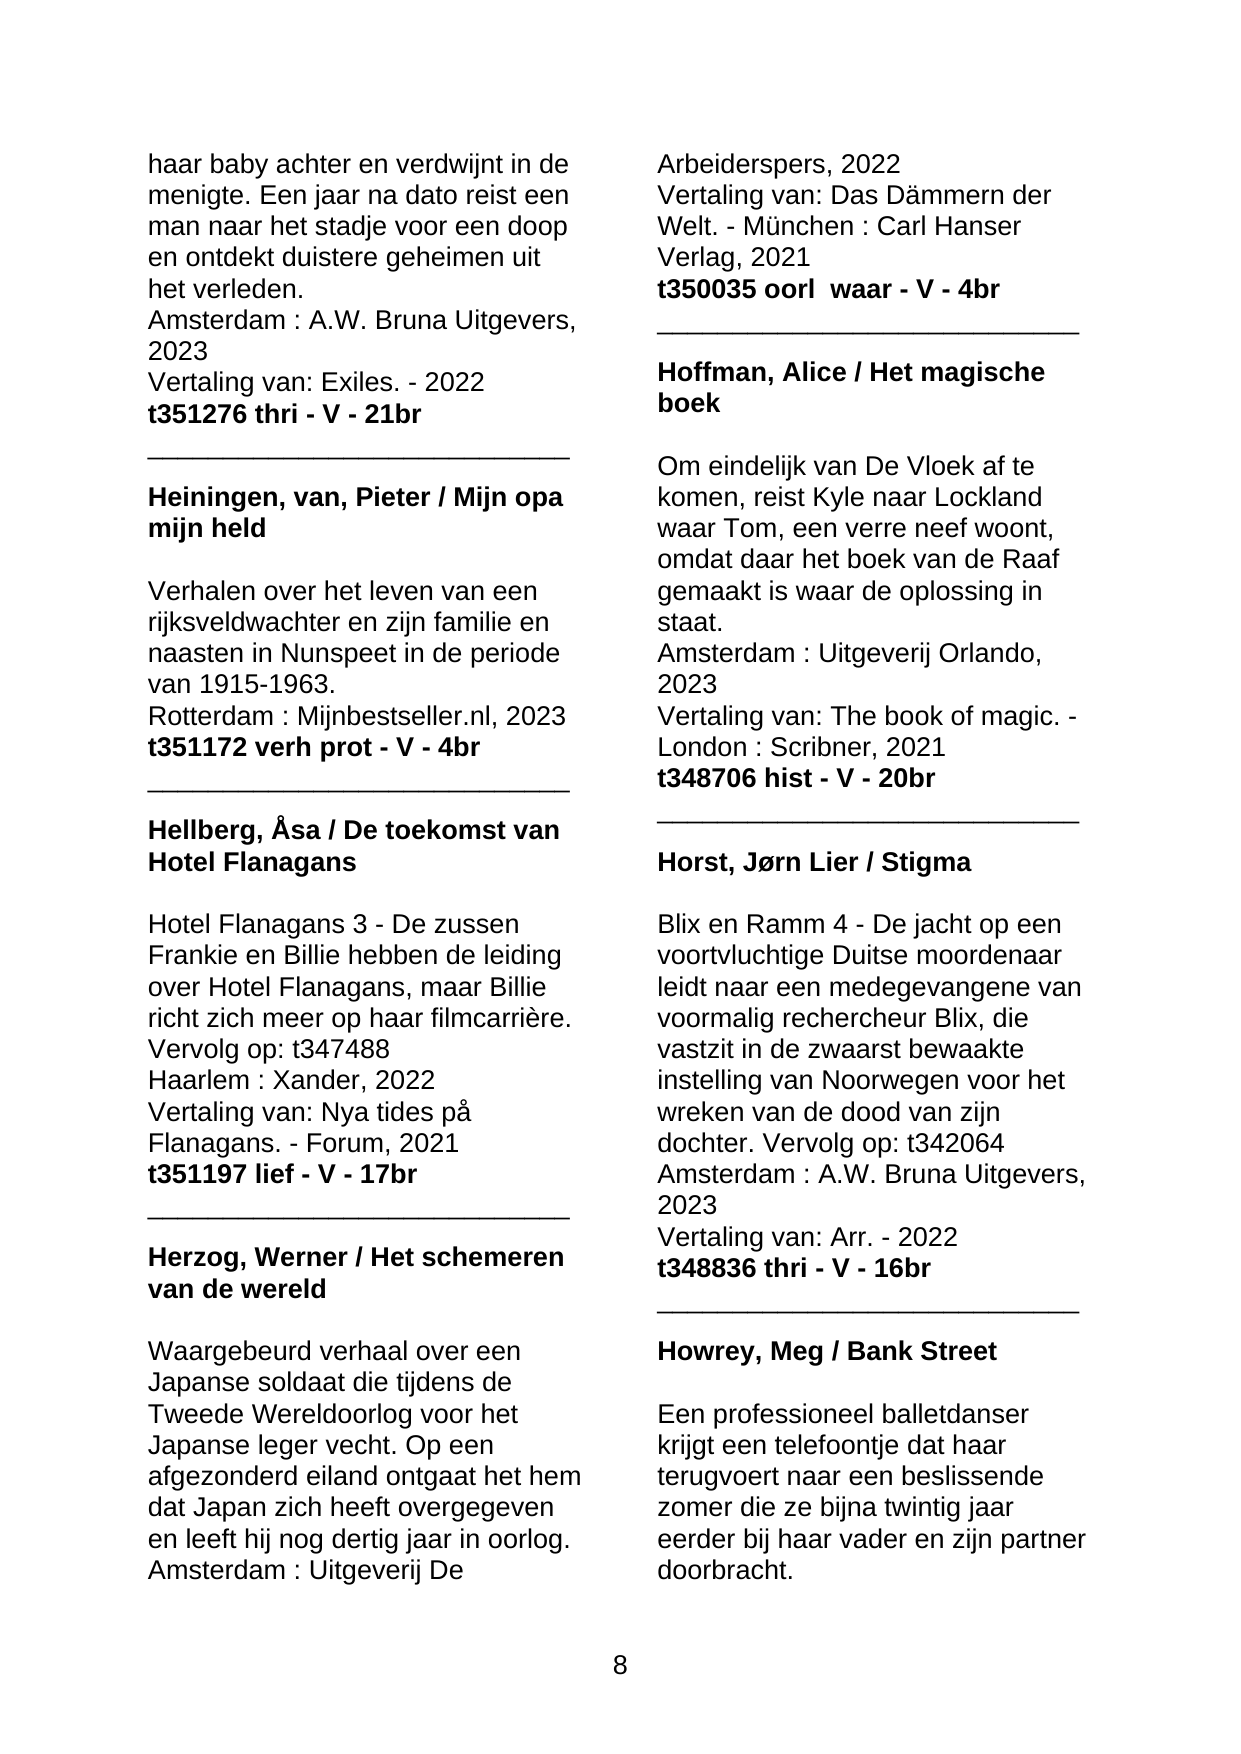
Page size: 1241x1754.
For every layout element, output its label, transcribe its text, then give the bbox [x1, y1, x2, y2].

text Blix en Ramm 4 - De jacht op een voortvluchtige Duitse moordenaar leidt naar een medegevangene van voormalig rechercheur Blix, die vastzit in de zwaarst bewaakte instelling van Noorwegen voor het wreken van de dood van zijn dochter. Vervolg op: t342064 Amsterdam : A.W. Bruna Uitgevers, 2023 Vertaling van: Arr. - 2022 t348836 thri - V - 16br ____________________________ [657, 877, 1093, 1314]
subtitle Horst, Jørn Lier / Stigma [657, 846, 1093, 877]
subtitle Heiningen, van, Pieter / Mijn opa mijn held [148, 481, 583, 543]
subtitle Howrey, Meg / Bank Street [657, 1335, 1093, 1366]
text Om eindelijk van De Vloek af te komen, reist Kyle naar Lockland waar Tom, een verre neef woont, omdat daar het boek van de Raaf gemaakt is waar de oplossing in staat. Amsterdam : Uitgeverij Orlando, 2023 Vertaling van: The book of magic. - London : Scribner, 2021 t348706 hist - V - 20br ____________________________ [657, 418, 1093, 825]
subtitle Hellberg, Åsa / De toekomst van Hotel Flanagans [148, 814, 583, 877]
text Hotel Flanagans 3 - De zussen Frankie en Billie hebben de leiding over Hotel Flanagans, maar Billie richt zich meer op haar filmcarrière. Vervolg op: t347488 Haarlem : Xander, 2022 Vertaling van: Nya tides på Flanagans. - Forum, 2021 t351197 lief - V - 17br ____________________________ [148, 877, 583, 1221]
text Waargebeurd verhaal over een Japanse soldaat die tijdens de Tweede Wereldoorlog voor het Japanse leger vecht. Op een afgezonderd eiland ontgaat het hem dat Japan zich heeft overgegeven en leeft hij nog dertig jaar in oorlog. Amsterdam : Uitgeverij De Arbeiderspers, 2022 Vertaling van: Das Dämmern der Welt. - München : Carl Hanser Verlag, 2021 t350035 oorl waar - V - 4br ____________________________ [657, 148, 1093, 335]
text Verhalen over het leven van een rijksveldwachter en zijn familie en naasten in Nunspeet in de periode van 1915-1963. Rotterdam : Mijnbestseller.nl, 2023 t351172 verh prot - V - 4br ____________________________ [148, 543, 583, 793]
subtitle Herzog, Werner / Het schemeren van de wereld [148, 1241, 583, 1304]
text Waargebeurd verhaal over een Japanse soldaat die tijdens de Tweede Wereldoorlog voor het Japanse leger vecht. Op een afgezonderd eiland ontgaat het hem dat Japan zich heeft overgegeven en leeft hij nog dertig jaar in oorlog. Amsterdam : Uitgeverij De Arbeiderspers, 2022 Vertaling van: Das Dämmern der Welt. - München : Carl Hanser Verlag, 2021 t350035 oorl waar - V - 4br ____________________________ [148, 1304, 583, 1585]
subtitle Hoffman, Alice / Het magische boek [657, 356, 1093, 418]
